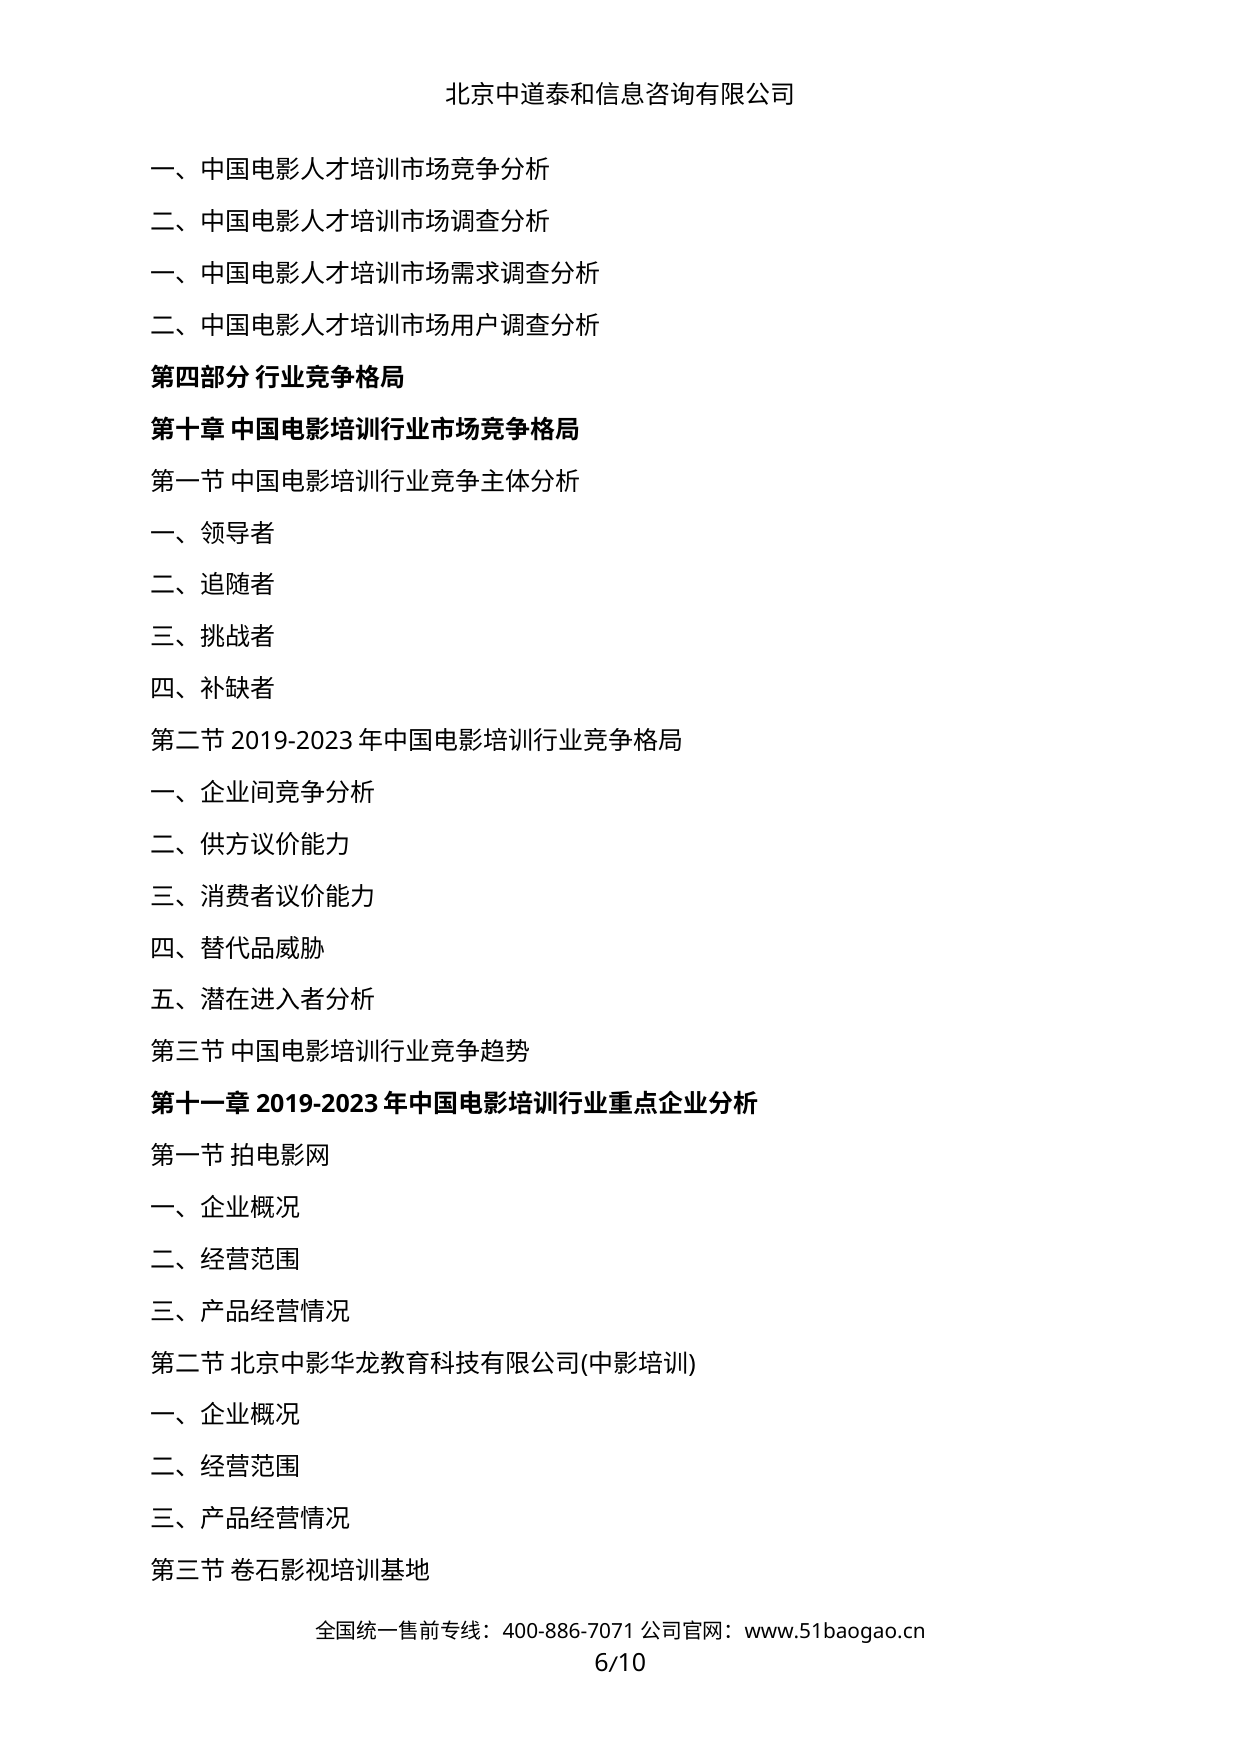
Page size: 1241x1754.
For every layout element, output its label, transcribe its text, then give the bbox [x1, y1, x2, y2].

text 二、经营范围 [150, 1447, 1090, 1483]
text 第一节 拍电影网 [150, 1136, 1090, 1172]
text 第十章 中国电影培训行业市场竞争格局 [150, 409, 1090, 446]
text 三、产品经营情况 [150, 1499, 1090, 1535]
text 三、产品经营情况 [150, 1291, 1090, 1327]
text 第二节 北京中影华龙教育科技有限公司(中影培训) [150, 1343, 1090, 1379]
text 第二节 2019-2023年中国电影培训行业竞争格局 [150, 721, 1090, 757]
text 二、中国电影人才培训市场调查分析 [150, 202, 1090, 238]
text 第一节 中国电影培训行业竞争主体分析 [150, 461, 1090, 497]
text 第十一章 2019-2023年中国电影培训行业重点企业分析 [150, 1084, 1090, 1120]
text 一、中国电影人才培训市场竞争分析 [150, 150, 1090, 186]
text 二、经营范围 [150, 1239, 1090, 1276]
text 一、领导者 [150, 513, 1090, 549]
text 一、企业概况 [150, 1187, 1090, 1224]
text 第四部分 行业竞争格局 [150, 357, 1090, 394]
text 第三节 中国电影培训行业竞争趋势 [150, 1032, 1090, 1068]
text 四、替代品威胁 [150, 928, 1090, 964]
text 三、消费者议价能力 [150, 876, 1090, 912]
text 二、追随者 [150, 565, 1090, 601]
text 二、中国电影人才培训市场用户调查分析 [150, 306, 1090, 342]
text 三、挑战者 [150, 617, 1090, 653]
text 五、潜在进入者分析 [150, 980, 1090, 1016]
text 一、企业概况 [150, 1395, 1090, 1431]
text 一、中国电影人才培训市场需求调查分析 [150, 254, 1090, 290]
text 二、供方议价能力 [150, 824, 1090, 861]
text 第三节 卷石影视培训基地 [150, 1551, 1090, 1587]
text 四、补缺者 [150, 669, 1090, 705]
text 一、企业间竞争分析 [150, 772, 1090, 809]
